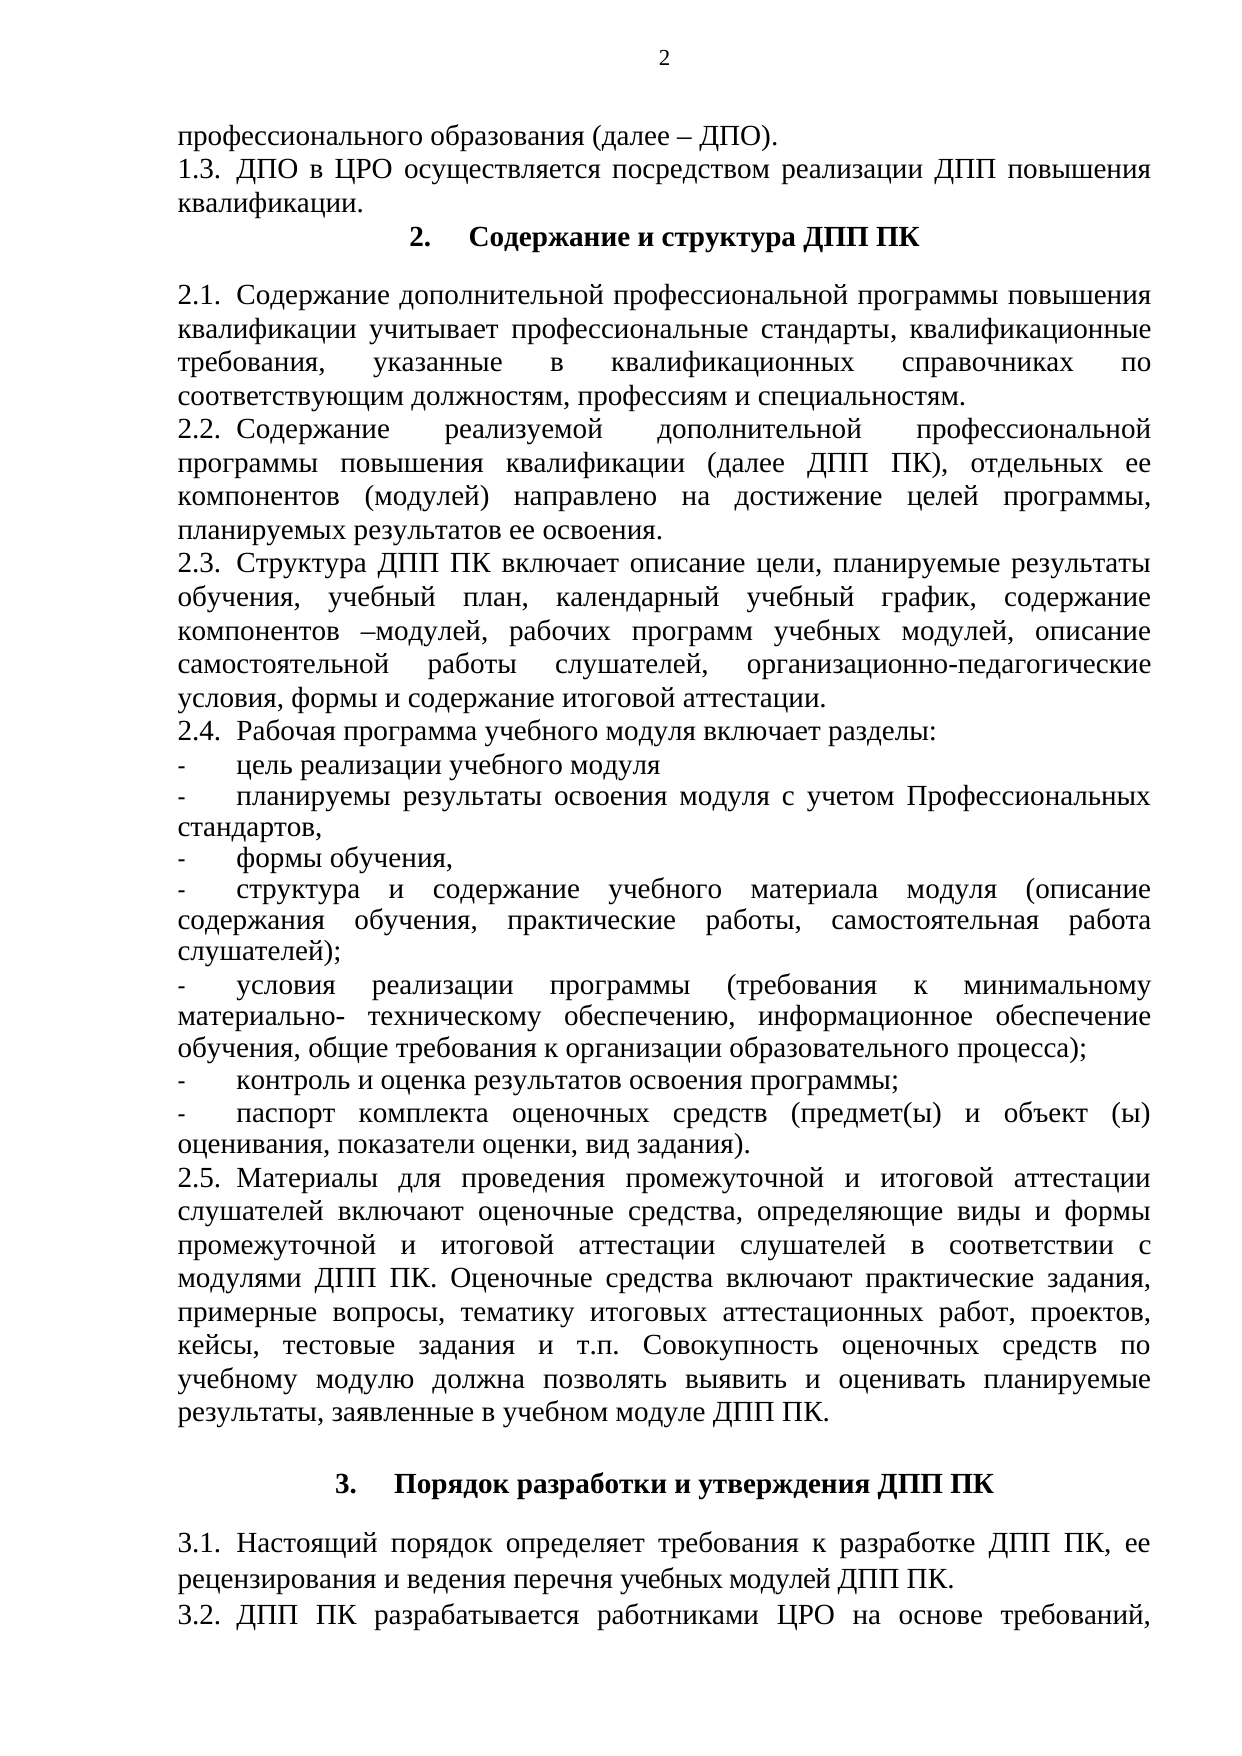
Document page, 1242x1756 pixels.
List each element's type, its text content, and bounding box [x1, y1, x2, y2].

list Материалы для проведения промежуточной и итоговой аттестации слушателей включают оценочные средства, определяющие виды и формы промежуточной и итоговой аттестации слушателей в соответствии с модулями ДПП ПК. Оценочные средства включают практические задания, примерные вопросы, тематику итоговых аттестационных работ, проектов, кейсы, тестовые задания и т.п. Совокупность оценочных средств по учебному модулю должна позволять выявить и оценивать планируемые результаты, заявленные в учебном модуле ДПП ПК. [177, 1160, 1152, 1428]
list структура и содержание учебного материала модуля (описание содержания обучения, практические работы, самостоятельная работа слушателей); [177, 874, 1152, 967]
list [177, 1597, 1152, 1631]
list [177, 118, 1152, 152]
list Настоящий порядок определяет требования к разработке ДПП ПК, ее рецензирования и ведения перечня учебных модулей ДПП ПК. [177, 1525, 1152, 1595]
list цель реализации учебного модуля [177, 750, 1152, 781]
list Структура ДПП ПК включает описание цели, планируемые результаты обучения, учебный план, календарный учебный график, содержание компонентов –модулей, рабочих программ учебных модулей, описание самостоятельной работы слушателей, организационно-педагогические условия, формы и содержание итоговой аттестации. [177, 546, 1152, 713]
list паспорт комплекта оценочных средств (предмет(ы) и объект (ы) оценивания, показатели оценки, вид задания). [177, 1097, 1152, 1160]
list Порядок разработки и утверждения ДПП ПК [177, 1466, 1152, 1500]
list формы обучения, [177, 843, 1152, 874]
list Рабочая программа учебного модуля включает разделы: [177, 713, 1152, 747]
list контроль и оценка результатов освоения программы; [177, 1065, 1152, 1096]
list Содержание реализуемой дополнительной профессиональной программы повышения квалификации (далее ДПП ПК), отдельных ее компонентов (модулей) направлено на достижение целей программы, планируемых результатов ее освоения. [177, 411, 1152, 546]
list ДПО в ЦРО осуществляется посредством реализации ДПП повышения квалификации. [177, 152, 1152, 219]
list условия реализации программы (требования к минимальному материально- техническому обеспечению, информационное обеспечение обучения, общие требования к организации образовательного процесса); [177, 969, 1152, 1063]
list Содержание дополнительной профессиональной программы повышения квалификации учитывает профессиональные стандарты, квалификационные требования, указанные в квалификационных справочниках по соответствующим должностям, профессиям и специальностям. [177, 277, 1152, 411]
list Содержание и структура ДПП ПК [177, 219, 1152, 252]
list планируемы результаты освоения модуля с учетом Профессиональных стандартов, [177, 781, 1152, 843]
